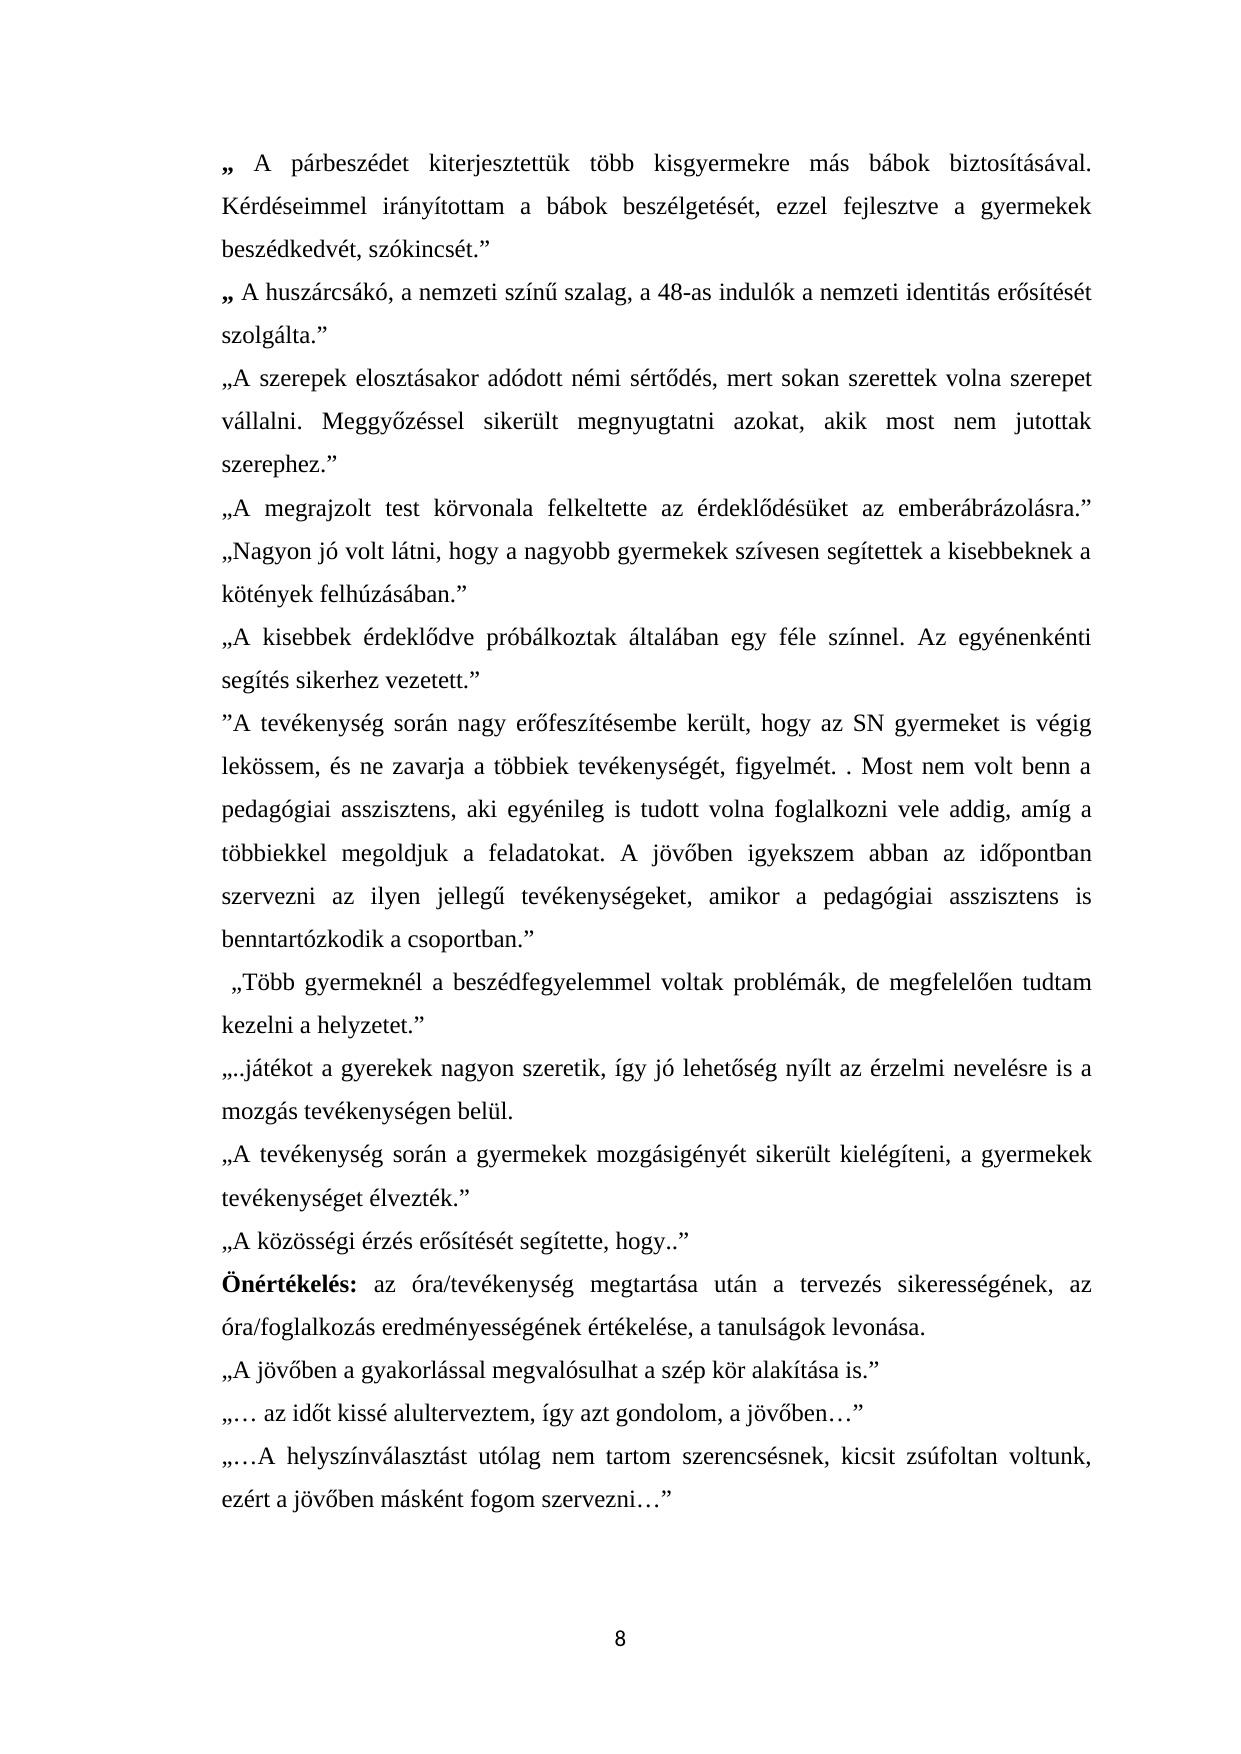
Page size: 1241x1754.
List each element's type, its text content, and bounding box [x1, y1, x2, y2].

text „…A helyszínválasztást utólag nem tartom szerencsésnek, kicsit zsúfoltan voltunk, ezért a jövőben másként fogom szervezni…” [221, 1441, 1093, 1513]
text „… az időt kissé alulterveztem, így azt gondolom, a jövőben…” [221, 1398, 1093, 1427]
text „A megrajzolt test körvonala felkeltette az érdeklődésüket az emberábrázolásra.” „Nagyon jó volt látni, hogy a nagyobb gyermekek szívesen segítettek a kisebbeknek a kötények felhúzásában.” [221, 493, 1093, 608]
text „..játékot a gyerekek nagyon szeretik, így jó lehetőség nyílt az érzelmi nevelésre is a mozgás tevékenységen belül. [221, 1053, 1093, 1125]
text „ A párbeszédet kiterjesztettük több kisgyermekre más bábok biztosításával. Kérdéseimmel irányítottam a bábok beszélgetését, ezzel fejlesztve a gyermekek beszédkedvét, szókincsét.” [221, 148, 1093, 263]
text „A kisebbek érdeklődve próbálkoztak általában egy féle színnel. Az egyénenkénti segítés sikerhez vezetett.” [221, 622, 1093, 694]
text Önértékelés: az óra/tevékenység megtartása után a tervezés sikerességének, az óra/foglalkozás eredményességének értékelése, a tanulságok levonása. [221, 1269, 1093, 1341]
text „A tevékenység során a gyermekek mozgásigényét sikerült kielégíteni, a gyermekek tevékenységet élvezték.” [221, 1139, 1093, 1211]
text „A jövőben a gyakorlással megvalósulhat a szép kör alakítása is.” [221, 1355, 1093, 1384]
text ”A tevékenység során nagy erőfeszítésembe került, hogy az SN gyermeket is végig lekössem, és ne zavarja a többiek tevékenységét, figyelmét. . Most nem volt benn a pedagógiai asszisztens, aki egyénileg is tudott volna foglalkozni vele addig, amíg a többiekkel megoldjuk a feladatokat. A jövőben igyekszem abban az időpontban szervezni az ilyen jellegű tevékenységeket, amikor a pedagógiai asszisztens is benntartózkodik a csoportban.” [221, 708, 1093, 953]
text „ A huszárcsákó, a nemzeti színű szalag, a 48-as indulók a nemzeti identitás erősítését szolgálta.” [221, 277, 1093, 349]
text „A szerepek elosztásakor adódott némi sértődés, mert sokan szerettek volna szerepet vállalni. Meggyőzéssel sikerült megnyugtatni azokat, akik most nem jutottak szerephez.” [221, 363, 1093, 478]
text „A közösségi érzés erősítését segítette, hogy..” [221, 1226, 1093, 1254]
text „Több gyermeknél a beszédfegyelemmel voltak problémák, de megfelelően tudtam kezelni a helyzetet.” [221, 967, 1093, 1039]
